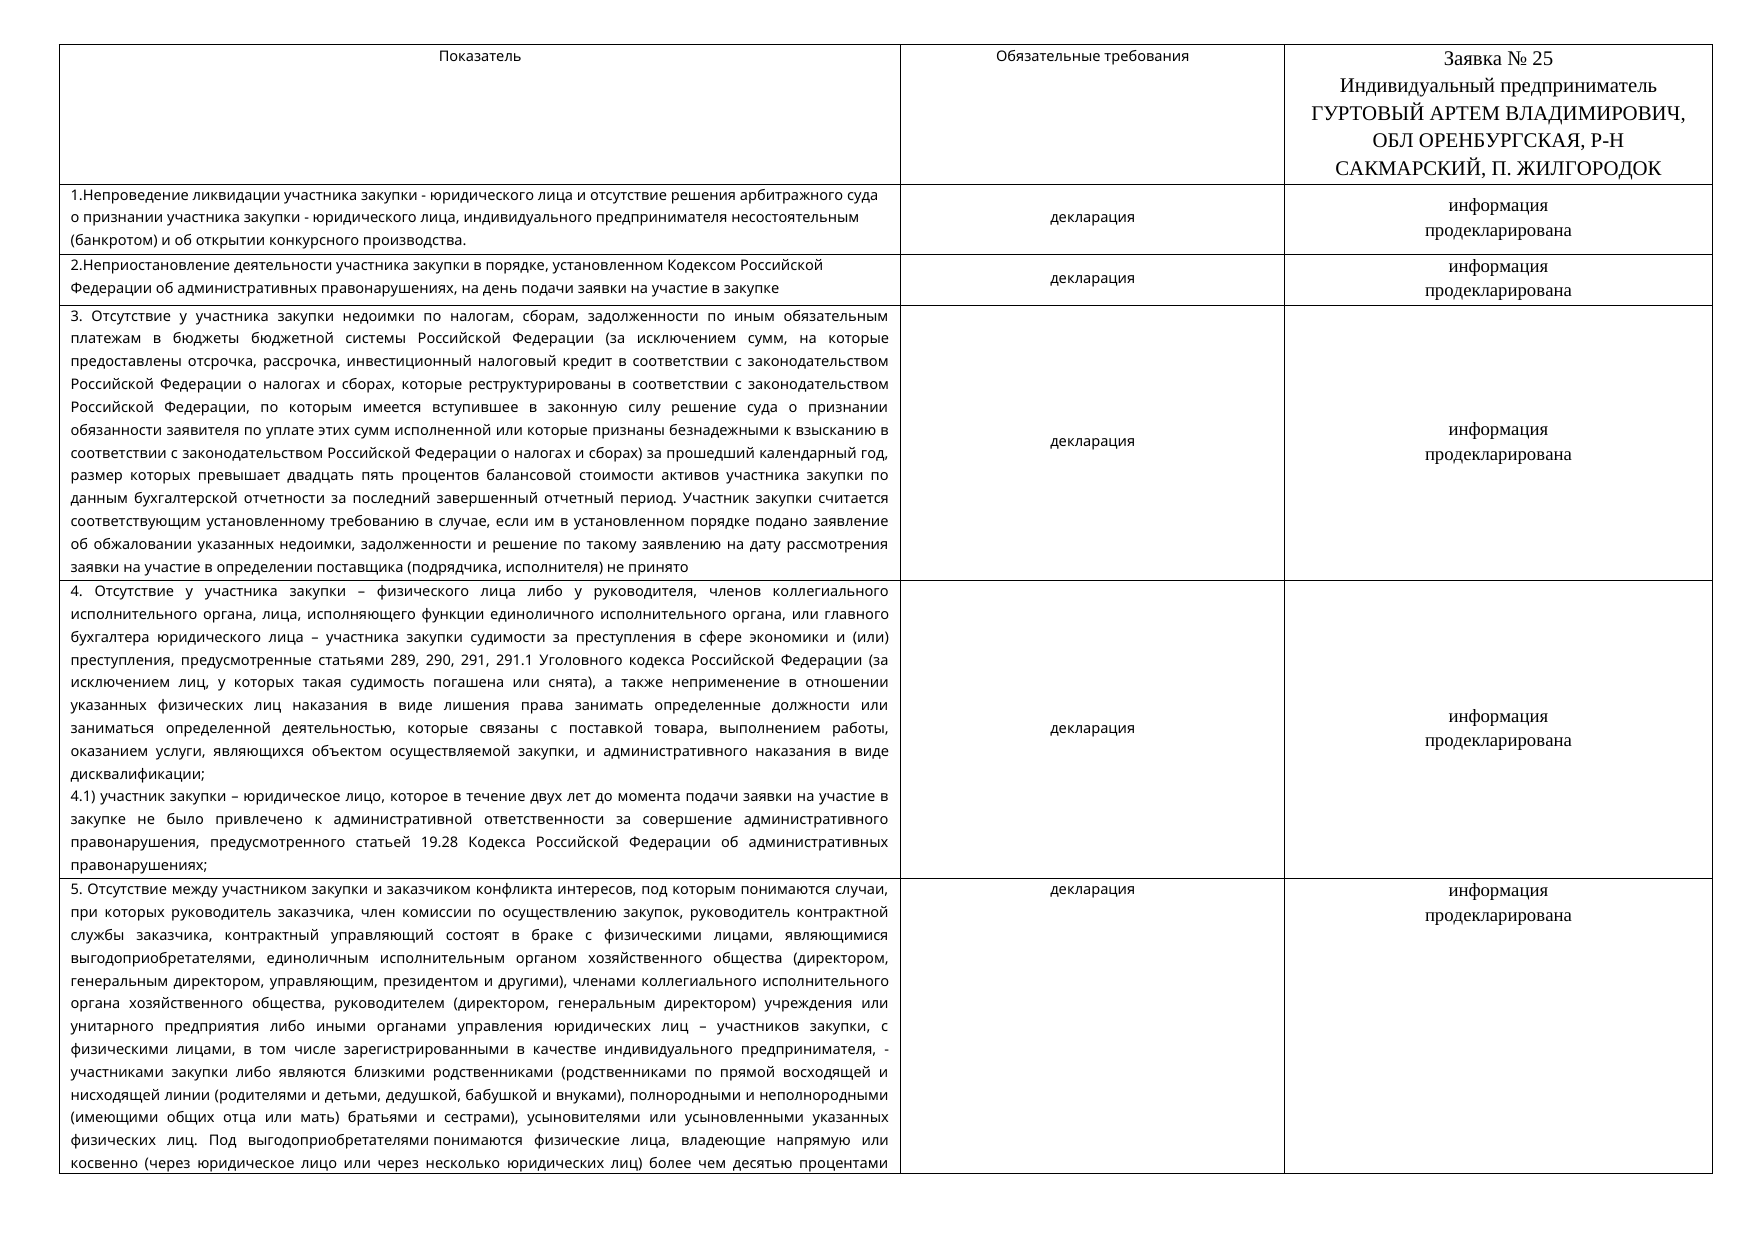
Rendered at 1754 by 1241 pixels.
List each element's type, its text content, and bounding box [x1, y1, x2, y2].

table_cell Обязательные требования [901, 45, 1284, 183]
table_cell декларация [901, 306, 1284, 580]
table_cell 2.Неприостановление деятельности участника закупки в порядке, установленном Кодексом Российской Федерации об административных правонарушениях, на день подачи заявки на участие в закупке [60, 255, 900, 304]
table_cell декларация [901, 255, 1284, 304]
table_cell Заявка № 25 Индивидуальный предприниматель ГУРТОВЫЙ АРТЕМ ВЛАДИМИРОВИЧ, ОБЛ ОРЕНБУРГСКАЯ, Р-Н САКМАРСКИЙ, П. ЖИЛГОРОДОК [1285, 45, 1712, 183]
table_cell информация продекларирована [1285, 185, 1712, 253]
table_cell информация продекларирована [1285, 581, 1712, 878]
table_cell декларация [901, 879, 1284, 1173]
table_cell 3. Отсутствие у участника закупки недоимки по налогам, сборам, задолженности по иным обязательным платежам в бюджеты бюджетной системы Российской Федерации (за исключением сумм, на которые предоставлены отсрочка, рассрочка, инвестиционный налоговый кредит в соответствии с законодательством Российской Федерации о налогах и сборах, которые реструктурированы в соответствии с законодательством Российской Федерации, по которым имеется вступившее в законную силу решение суда о признании обязанности заявителя по уплате этих сумм исполненной или которые признаны безнадежными к взысканию в соответствии с законодательством Российской Федерации о налогах и сборах) за прошедший календарный год, размер которых превышает двадцать пять процентов балансовой стоимости активов участника закупки по данным бухгалтерской отчетности за последний завершенный отчетный период. Участник закупки считается соответствующим установленному требованию в случае, если им в установленном порядке подано заявление об обжаловании указанных недоимки, задолженности и решение по такому заявлению на дату рассмотрения заявки на участие в определении поставщика (подрядчика, исполнителя) не принято [60, 306, 900, 580]
table_cell информация продекларирована [1285, 255, 1712, 304]
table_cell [60, 879, 900, 1173]
table_cell 4. Отсутствие у участника закупки – физического лица либо у руководителя, членов коллегиального исполнительного органа, лица, исполняющего функции единоличного исполнительного органа, или главного бухгалтера юридического лица – участника закупки судимости за преступления в сфере экономики и (или) преступления, предусмотренные статьями 289, 290, 291, 291.1 Уголовного кодекса Российской Федерации (за исключением лиц, у которых такая судимость погашена или снята), а также неприменение в отношении указанных физических лиц наказания в виде лишения права занимать определенные должности или заниматься определенной деятельностью, которые связаны с поставкой товара, выполнением работы, оказанием услуги, являющихся объектом осуществляемой закупки, и административного наказания в виде дисквалификации; 4.1) участник закупки – юридическое лицо, которое в течение двух лет до момента подачи заявки на участие в закупке не было привлечено к административной ответственности за совершение административного правонарушения, предусмотренного статьей 19.28 Кодекса Российской Федерации об административных правонарушениях; [60, 581, 900, 878]
table_cell Показатель [60, 45, 900, 183]
table_cell информация продекларирована [1285, 306, 1712, 580]
table_cell декларация [901, 185, 1284, 253]
table_cell 1.Непроведение ликвидации участника закупки - юридического лица и отсутствие решения арбитражного суда о признании участника закупки - юридического лица, индивидуального предпринимателя несостоятельным (банкротом) и об открытии конкурсного производства. [60, 185, 900, 253]
table_cell декларация [901, 581, 1284, 878]
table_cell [1285, 879, 1712, 1173]
